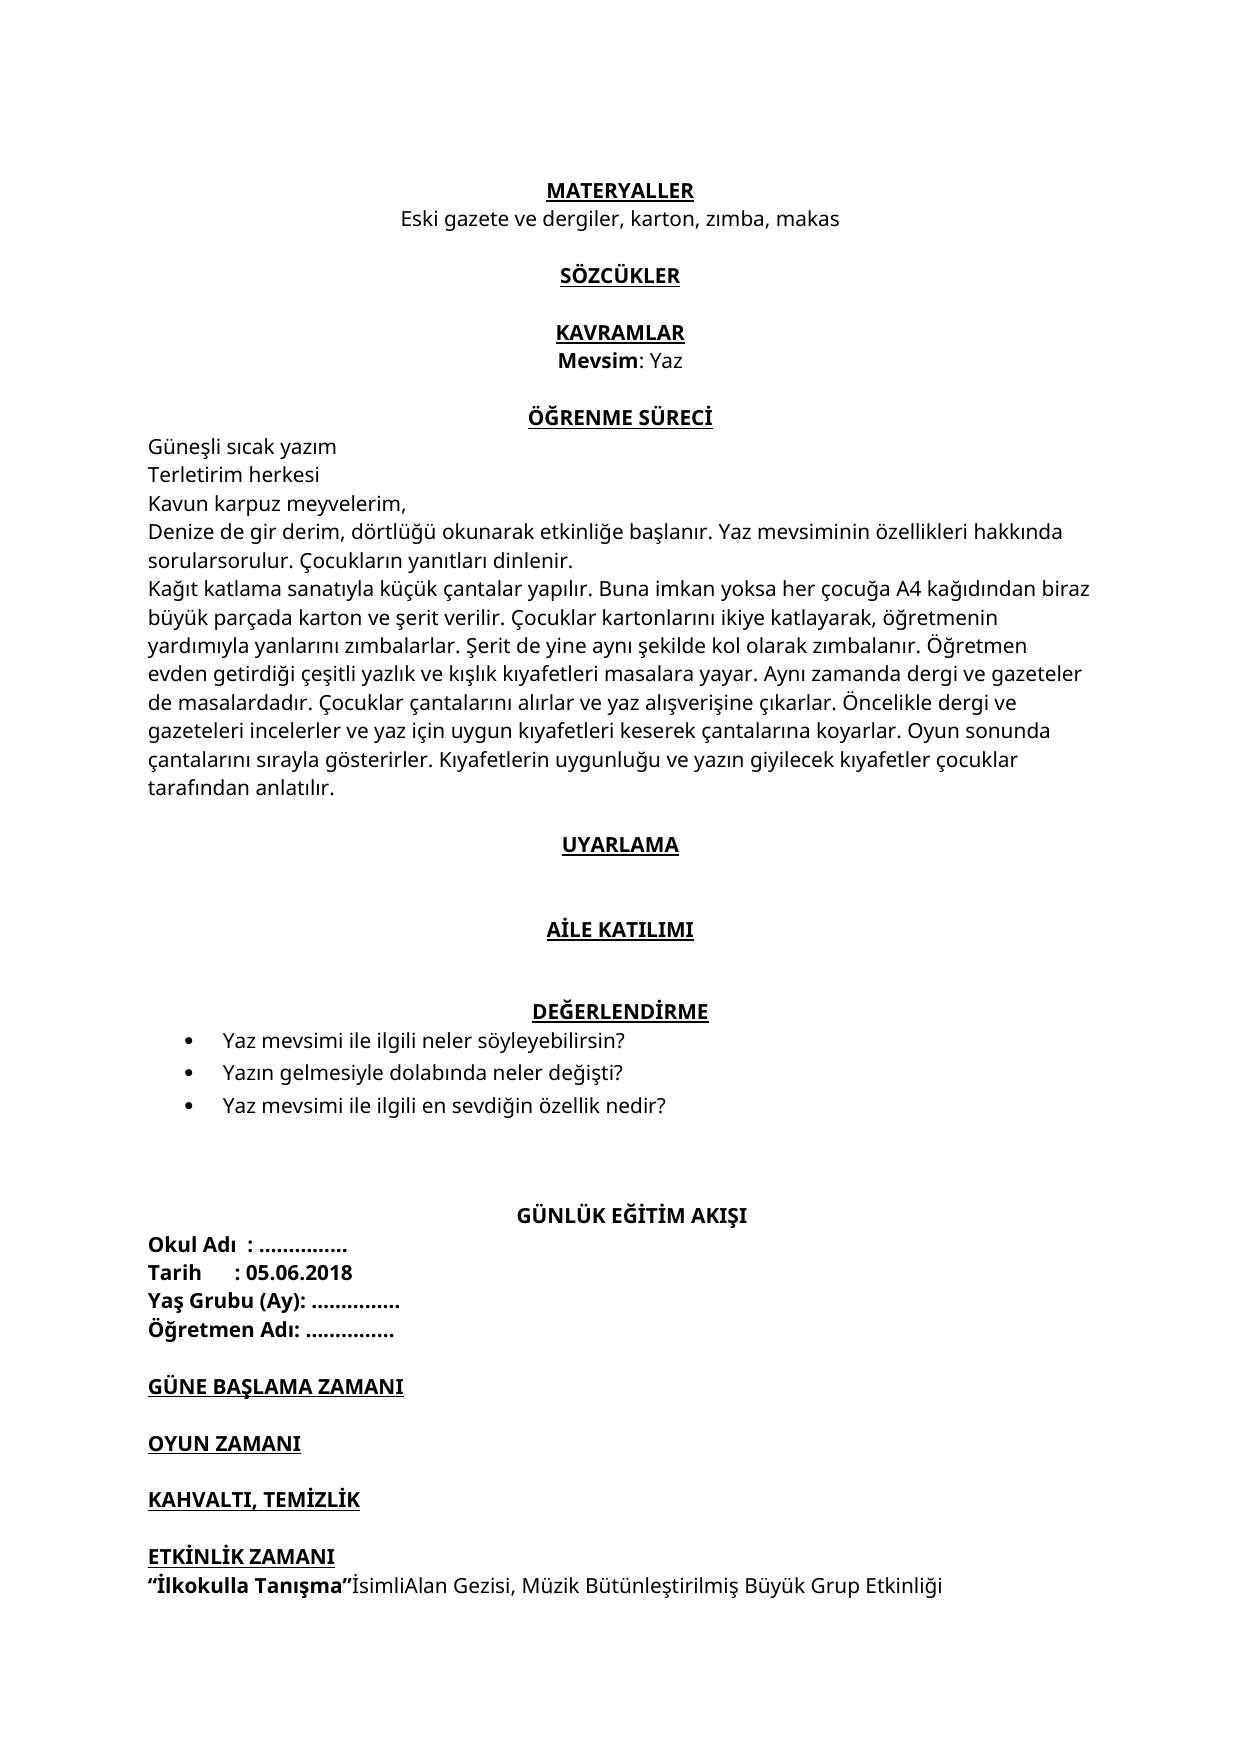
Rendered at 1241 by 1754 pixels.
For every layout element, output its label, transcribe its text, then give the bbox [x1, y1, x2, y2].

list Yaz mevsimi ile ilgili neler söyleyebilirsin? [185, 1026, 1093, 1054]
text GÜNE BAŞLAMA ZAMANI [148, 1372, 1093, 1400]
text KAVRAMLAR [148, 318, 1093, 347]
text Okul Adı : …………... [148, 1230, 1093, 1258]
text UYARLAMA [148, 830, 1093, 858]
text Güneşli sıcak yazım [148, 432, 1093, 460]
text Mevsim: Yaz [148, 347, 1093, 375]
text Eski gazete ve dergiler, karton, zımba, makas [148, 204, 1093, 233]
text MATERYALLER [148, 176, 1093, 204]
text “İlkokulla Tanışma”İsimliAlan Gezisi, Müzik Bütünleştirilmiş Büyük Grup Etkinliği [148, 1571, 1093, 1599]
text AİLE KATILIMI [148, 915, 1093, 944]
text Kağıt katlama sanatıyla küçük çantalar yapılır. Buna imkan yoksa her çocuğa A4 kağıdından biraz büyük parçada karton ve şerit verilir. Çocuklar kartonlarını ikiye katlayarak, öğretmenin yardımıyla yanlarını zımbalarlar. Şerit de yine aynı şekilde kol olarak zımbalanır. Öğretmen evden getirdiği çeşitli yazlık ve kışlık kıyafetleri masalara yayar. Aynı zamanda dergi ve gazeteler de masalardadır. Çocuklar çantalarını alırlar ve yaz alışverişine çıkarlar. Öncelikle dergi ve gazeteleri incelerler ve yaz için uygun kıyafetleri keserek çantalarına koyarlar. Oyun sonunda çantalarını sırayla gösterirler. Kıyafetlerin uygunluğu ve yazın giyilecek kıyafetler çocuklar tarafından anlatılır. [148, 574, 1093, 802]
text Kavun karpuz meyvelerim, [148, 489, 1093, 517]
text Yaş Grubu (Ay): …………… [148, 1287, 1093, 1315]
list Yazın gelmesiyle dolabında neler değişti? [185, 1058, 1093, 1087]
list Yaz mevsimi ile ilgili en sevdiğin özellik nedir? [185, 1091, 1093, 1119]
text OYUN ZAMANI [148, 1429, 1093, 1457]
text SÖZCÜKLER [148, 261, 1093, 290]
text KAHVALTI, TEMİZLİK [148, 1486, 1093, 1514]
text DEĞERLENDİRME [148, 997, 1093, 1026]
text Öğretmen Adı: …………… [148, 1315, 1093, 1343]
text ÖĞRENME SÜRECİ [148, 403, 1093, 432]
text Denize de gir derim, dörtlüğü okunarak etkinliğe başlanır. Yaz mevsiminin özellikleri hakkında sorularsorulur. Çocukların yanıtları dinlenir. [148, 517, 1093, 574]
text Tarih : 05.06.2018 [148, 1258, 1093, 1287]
text Terletirim herkesi [148, 460, 1093, 489]
text ETKİNLİK ZAMANI [148, 1542, 1093, 1571]
text GÜNLÜK EĞİTİM AKIŞI [443, 1201, 1093, 1230]
